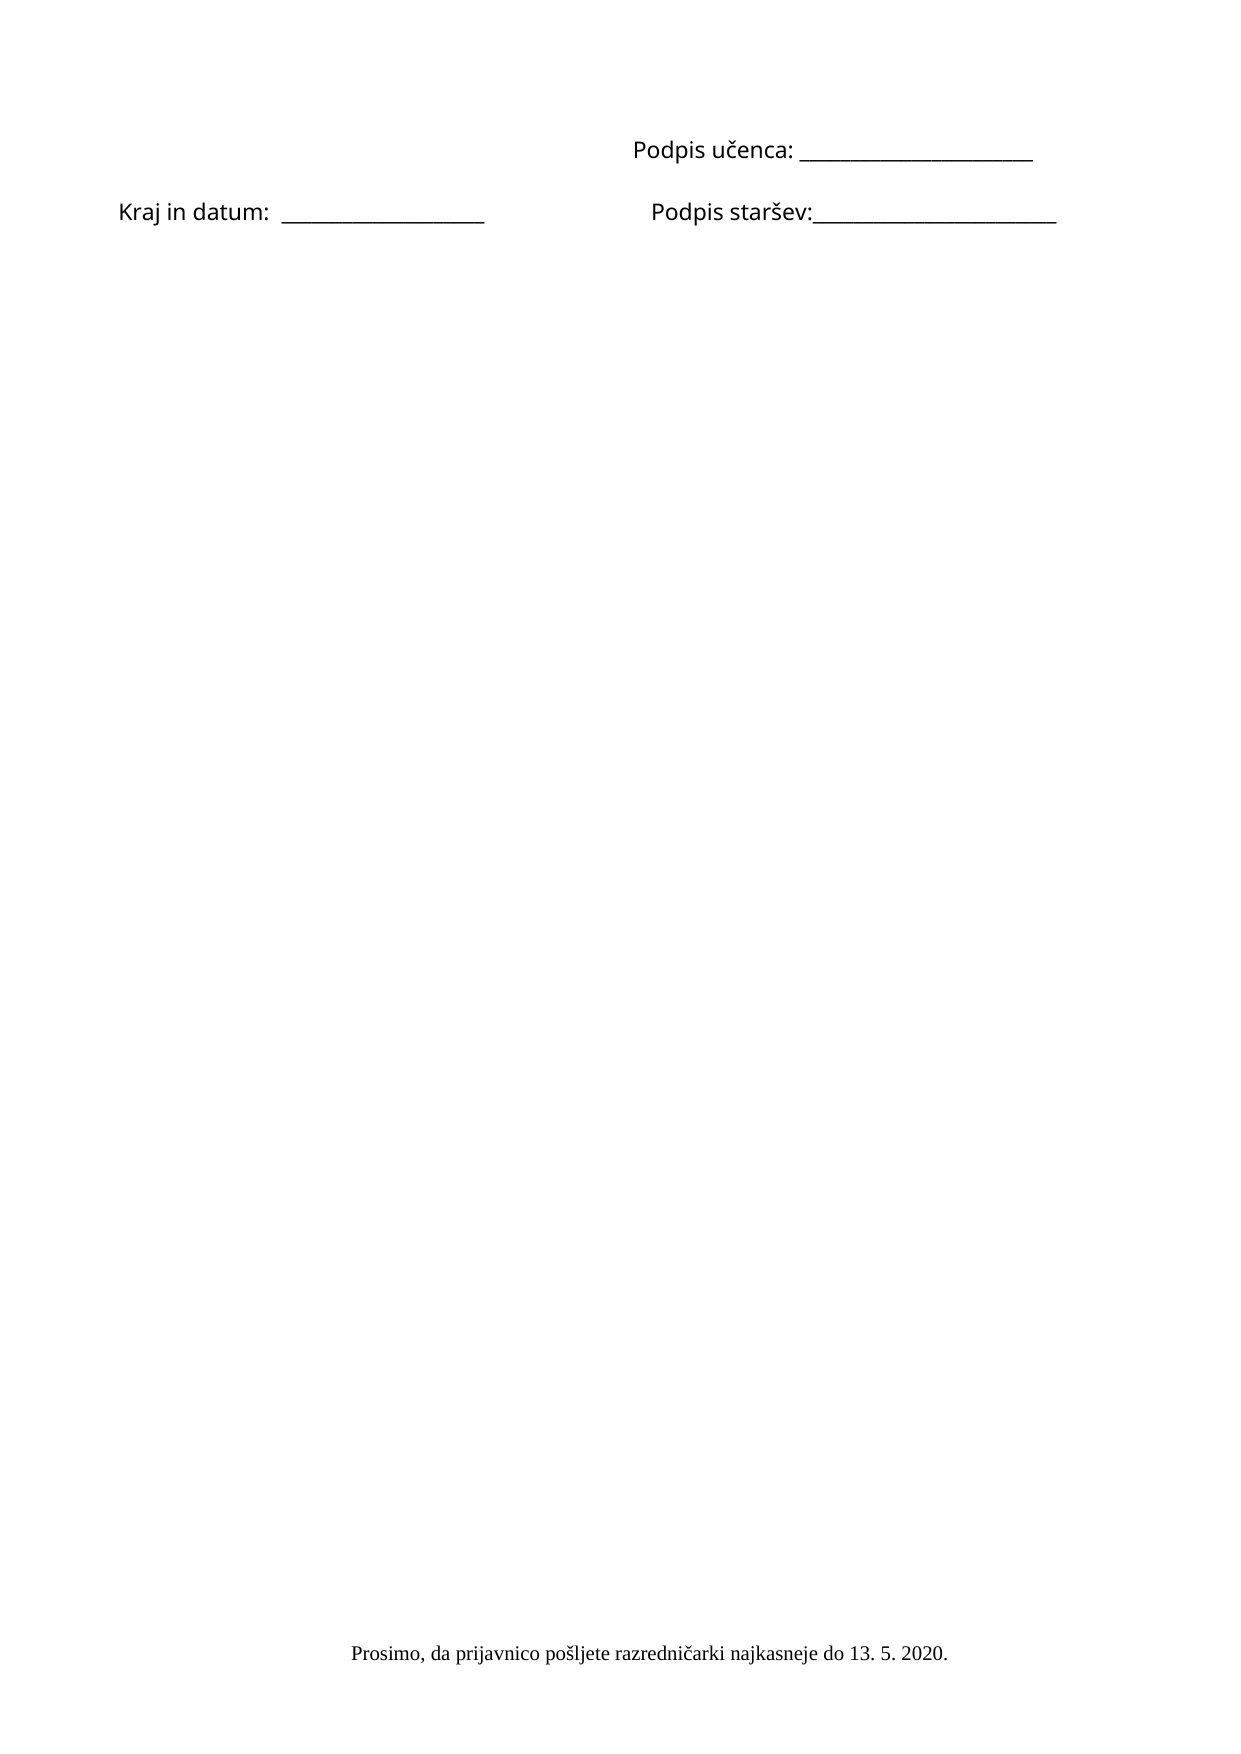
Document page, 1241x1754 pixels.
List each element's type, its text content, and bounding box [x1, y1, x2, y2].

text Podpis učenca: _______________________ [118, 134, 1034, 165]
text Kraj in datum: ____________________ Podpis staršev:________________________ [118, 196, 1181, 227]
